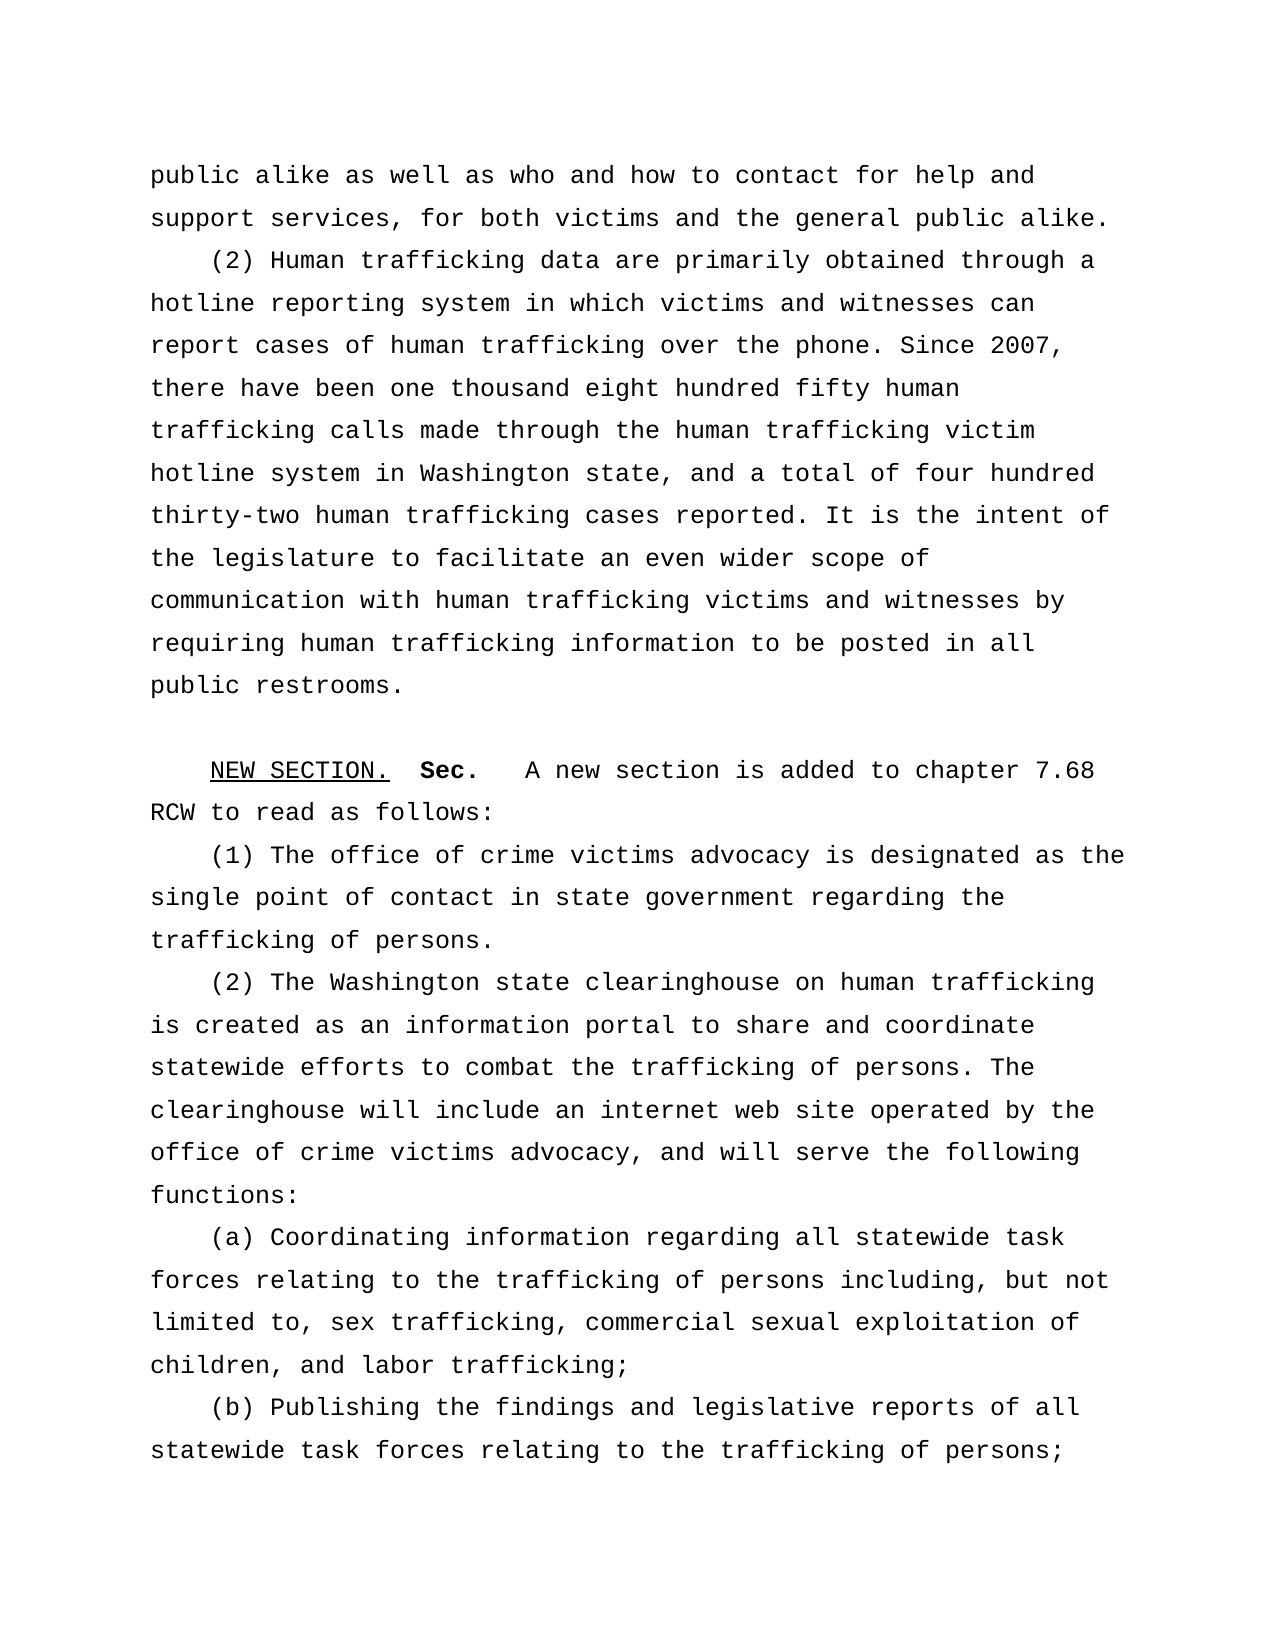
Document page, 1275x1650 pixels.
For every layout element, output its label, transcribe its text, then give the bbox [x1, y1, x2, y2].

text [150, 150, 1125, 235]
text (a) Coordinating information regarding all statewide task forces relating to the trafficking of persons including, but not limited to, sex trafficking, commercial sexual exploitation of children, and labor trafficking; [150, 1212, 1125, 1382]
text (b) Publishing the findings and legislative reports of all statewide task forces relating to the trafficking of persons; [150, 1382, 1125, 1467]
text (2) Human trafficking data are primarily obtained through a hotline reporting system in which victims and witnesses can report cases of human trafficking over the phone. Since 2007, there have been one thousand eight hundred fifty human trafficking calls made through the human trafficking victim hotline system in Washington state, and a total of four hundred thirty-two human trafficking cases reported. It is the intent of the legislature to facilitate an even wider scope of communication with human trafficking victims and witnesses by requiring human trafficking information to be posted in all public restrooms. [150, 235, 1125, 702]
text (2) The Washington state clearinghouse on human trafficking is created as an information portal to share and coordinate statewide efforts to combat the trafficking of persons. The clearinghouse will include an internet web site operated by the office of crime victims advocacy, and will serve the following functions: [150, 957, 1125, 1212]
text (1) The office of crime victims advocacy is designated as the single point of contact in state government regarding the trafficking of persons. [150, 829, 1125, 957]
text NEW SECTION. Sec. A new section is added to chapter 7.68 RCW to read as follows: [150, 744, 1125, 829]
